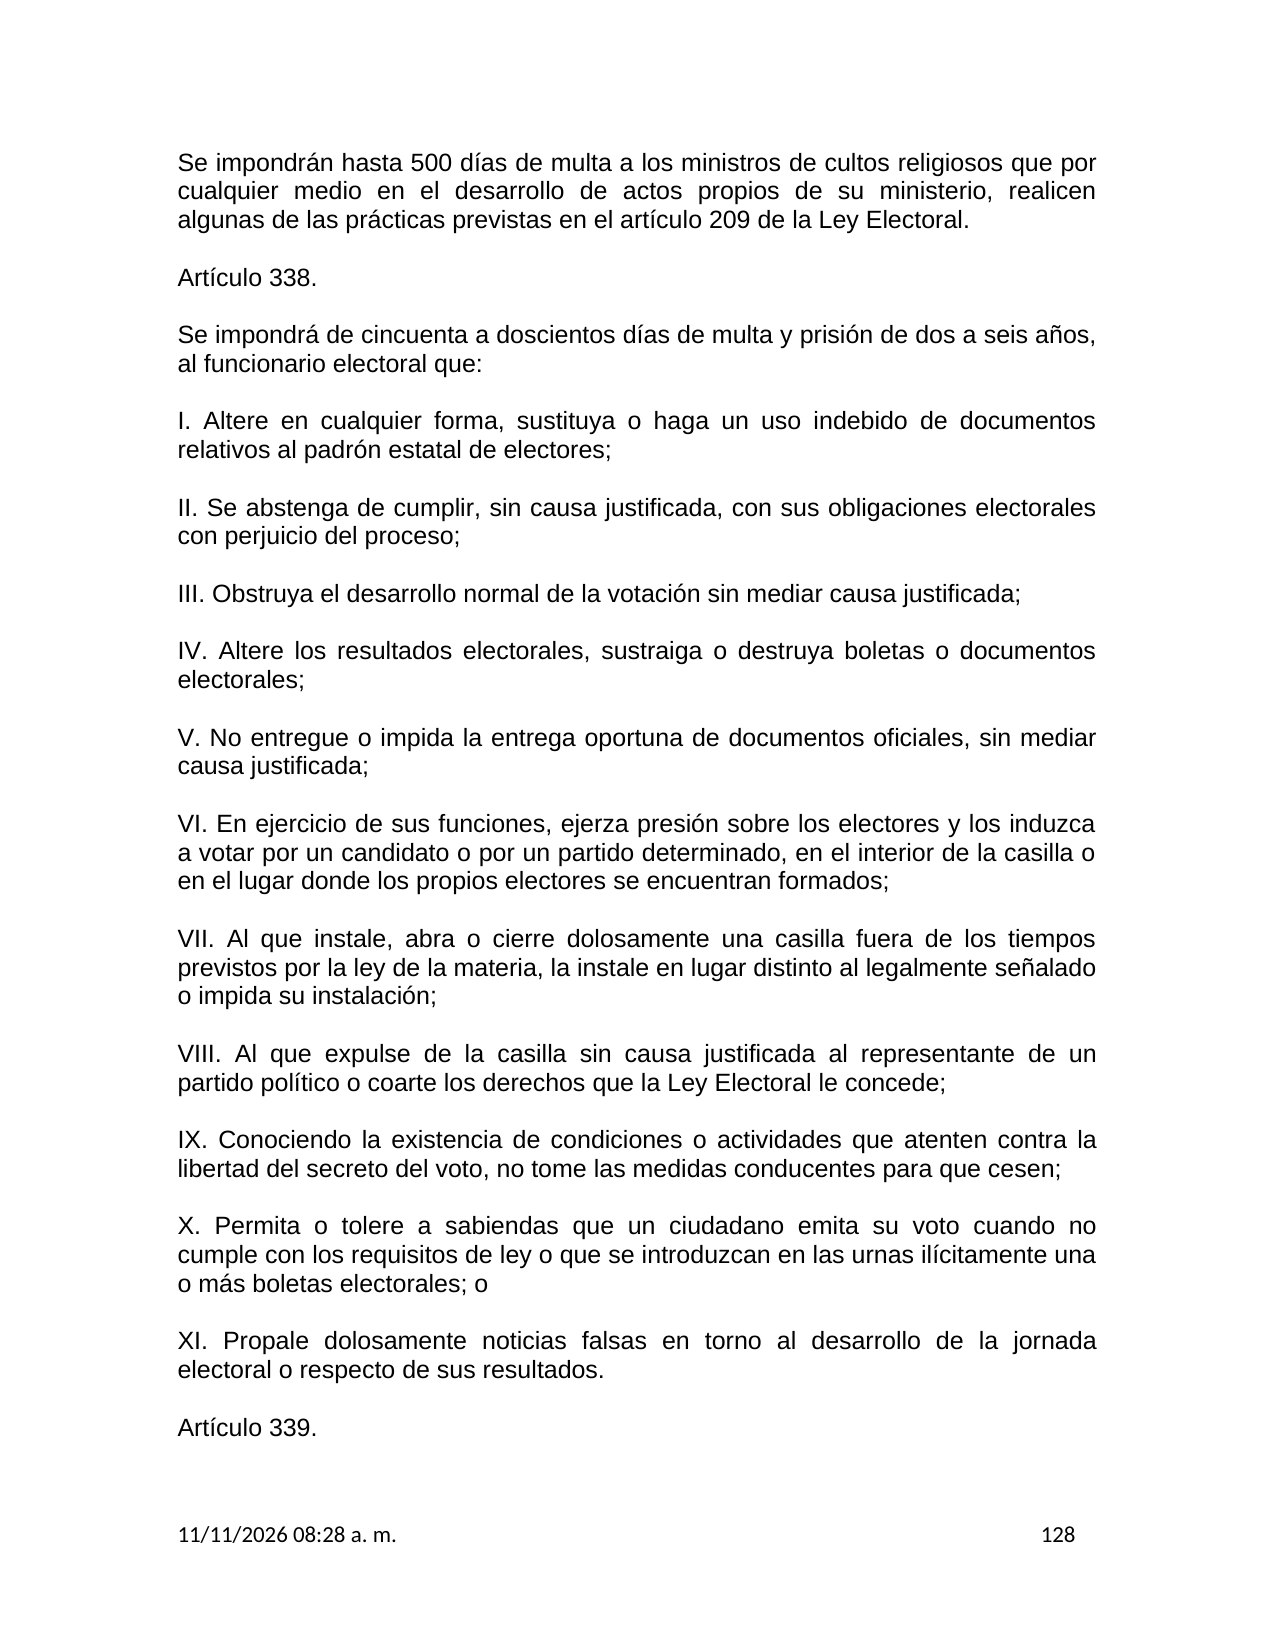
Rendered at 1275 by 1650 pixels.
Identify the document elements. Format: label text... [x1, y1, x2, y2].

text Artículo 339. [177, 1413, 1098, 1441]
text XI. Propale dolosamente noticias falsas en torno al desarrollo de la jornada electoral o respecto de sus resultados. [177, 1326, 1098, 1384]
text Artículo 338. [177, 263, 1098, 291]
text VII. Al que instale, abra o cierre dolosamente una casilla fuera de los tiempos previstos por la ley de la materia, la instale en lugar distinto al legalmente señalado o impida su instalación; [177, 924, 1098, 1010]
text Se impondrán hasta 500 días de multa a los ministros de cultos religiosos que por cualquier medio en el desarrollo de actos propios de su ministerio, realicen algunas de las prácticas previstas en el artículo 209 de la Ley Electoral. [177, 148, 1098, 234]
text IV. Altere los resultados electorales, sustraiga o destruya boletas o documentos electorales; [177, 636, 1098, 694]
text I. Altere en cualquier forma, sustituya o haga un uso indebido de documentos relativos al padrón estatal de electores; [177, 406, 1098, 464]
text VI. En ejercicio de sus funciones, ejerza presión sobre los electores y los induzca a votar por un candidato o por un partido determinado, en el interior de la casilla o en el lugar donde los propios electores se encuentran formados; [177, 809, 1098, 895]
text X. Permita o tolere a sabiendas que un ciudadano emita su voto cuando no cumple con los requisitos de ley o que se introduzcan en las urnas ilícitamente una o más boletas electorales; o [177, 1211, 1098, 1298]
text Se impondrá de cincuenta a doscientos días de multa y prisión de dos a seis años, al funcionario electoral que: [177, 320, 1098, 378]
text IX. Conociendo la existencia de condiciones o actividades que atenten contra la libertad del secreto del voto, no tome las medidas conducentes para que cesen; [177, 1125, 1098, 1183]
text II. Se abstenga de cumplir, sin causa justificada, con sus obligaciones electorales con perjuicio del proceso; [177, 493, 1098, 550]
text V. No entregue o impida la entrega oportuna de documentos oficiales, sin mediar causa justificada; [177, 723, 1098, 780]
text III. Obstruya el desarrollo normal de la votación sin mediar causa justificada; [177, 579, 1098, 608]
text VIII. Al que expulse de la casilla sin causa justificada al representante de un partido político o coarte los derechos que la Ley Electoral le concede; [177, 1039, 1098, 1096]
